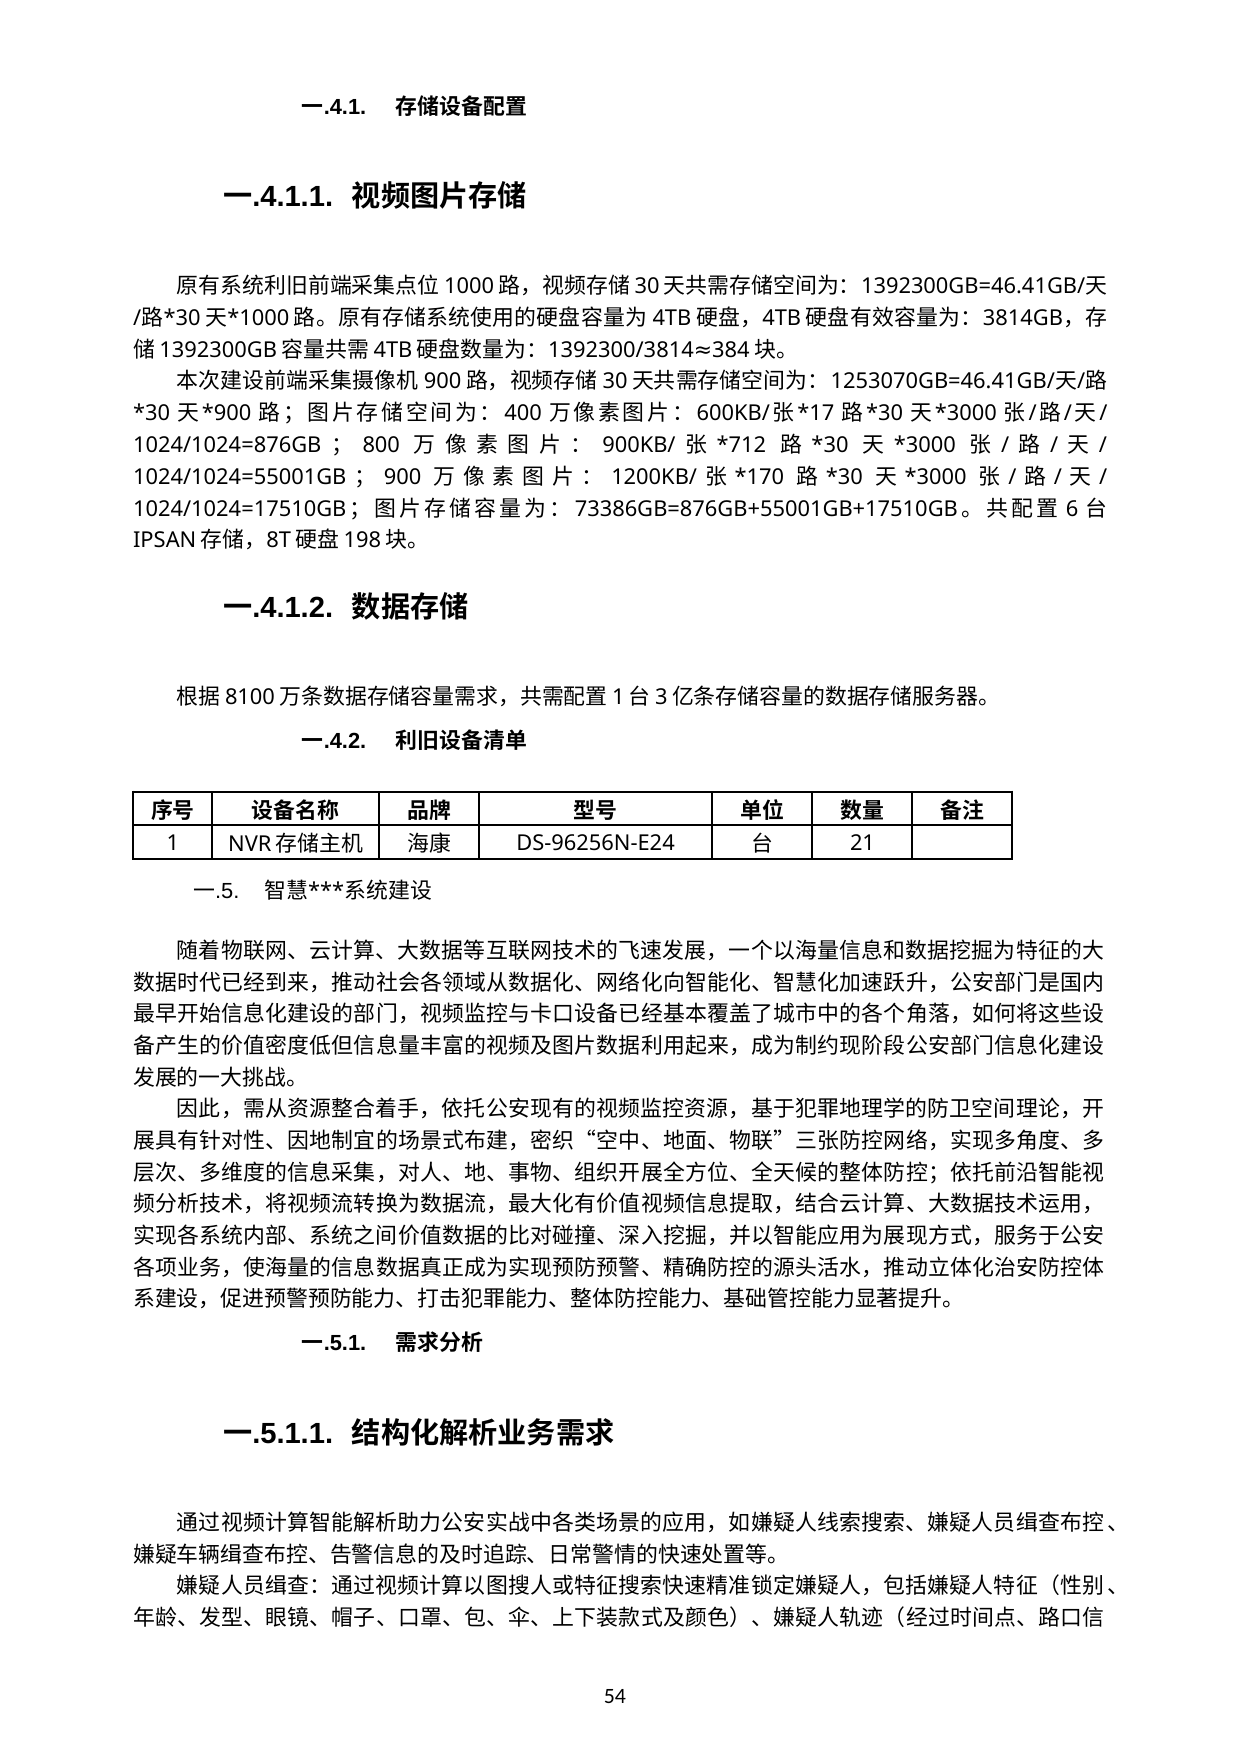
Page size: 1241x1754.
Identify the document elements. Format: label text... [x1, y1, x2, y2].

subtitle 利旧设备清单 [302, 723, 1107, 755]
table_header 品牌 [380, 793, 478, 824]
text 本次建设前端采集摄像机900路，视频存储30天共需存储空间为：1253070GB=46.41GB/天/路*30天*900路；图片存储空间为：400万像素图片：600KB/张*17路*30天*3000张/路/天/1024/1024=876GB；800万像素图片：900KB/张*712路*30天*3000张/路/天/1024/1024=55001GB；900万像素图片：1200KB/张*170路*30天*3000张/路/天/1024/1024=17510GB；图片存储容量为：73386GB=876GB+55001GB+17510GB。共配置6台IPSAN存储，8T硬盘198块。 [133, 363, 1107, 554]
text 通过视频计算智能解析助力公安实战中各类场景的应用，如嫌疑人线索搜索、嫌疑人员缉查布控、嫌疑车辆缉查布控、告警信息的及时追踪、日常警情的快速处置等。 [133, 1505, 1107, 1568]
table_header 型号 [480, 793, 711, 824]
table_header 单位 [713, 793, 811, 824]
text 原有系统利旧前端采集点位1000路，视频存储30天共需存储空间为：1392300GB=46.41GB/天/路*30天*1000路。原有存储系统使用的硬盘容量为4TB硬盘，4TB硬盘有效容量为：3814GB，存储1392300GB容量共需4TB硬盘数量为：1392300/3814≈384块。 [133, 268, 1107, 363]
table_cell DS-96256N-E24 [480, 826, 711, 858]
text 根据8100万条数据存储容量需求，共需配置1台3亿条存储容量的数据存储服务器。 [133, 679, 1107, 711]
table_cell 21 [813, 826, 911, 858]
subtitle 智慧***系统建设 [193, 873, 1107, 904]
table_cell 海康 [380, 826, 478, 858]
table_header 数量 [813, 793, 911, 824]
subtitle 视频图片存储 [223, 172, 1107, 215]
text 随着物联网、云计算、大数据等互联网技术的飞速发展，一个以海量信息和数据挖掘为特征的大数据时代已经到来，推动社会各领域从数据化、网络化向智能化、智慧化加速跃升，公安部门是国内最早开始信息化建设的部门，视频监控与卡口设备已经基本覆盖了城市中的各个角落，如何将这些设备产生的价值密度低但信息量丰富的视频及图片数据利用起来，成为制约现阶段公安部门信息化建设发展的一大挑战。 [133, 933, 1107, 1091]
subtitle 结构化解析业务需求 [223, 1409, 1107, 1451]
table_header 设备名称 [213, 793, 378, 824]
table_cell 台 [713, 826, 811, 858]
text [133, 1568, 1107, 1632]
table_cell NVR存储主机 [213, 826, 378, 858]
text 因此，需从资源整合着手，依托公安现有的视频监控资源，基于犯罪地理学的防卫空间理论，开展具有针对性、因地制宜的场景式布建，密织“空中、地面、物联”三张防控网络，实现多角度、多层次、多维度的信息采集，对人、地、事物、组织开展全方位、全天候的整体防控；依托前沿智能视频分析技术，将视频流转换为数据流，最大化有价值视频信息提取，结合云计算、大数据技术运用，实现各系统内部、系统之间价值数据的比对碰撞、深入挖掘，并以智能应用为展现方式，服务于公安各项业务，使海量的信息数据真正成为实现预防预警、精确防控的源头活水，推动立体化治安防控体系建设，促进预警预防能力、打击犯罪能力、整体防控能力、基础管控能力显著提升。 [133, 1091, 1107, 1313]
subtitle 存储设备配置 [302, 89, 1107, 120]
table_header 序号 [134, 793, 211, 824]
subtitle 需求分析 [302, 1325, 1107, 1357]
subtitle 数据存储 [223, 583, 1107, 626]
table_cell [913, 826, 1011, 858]
table_header 备注 [913, 793, 1011, 824]
table_cell 1 [134, 826, 211, 858]
